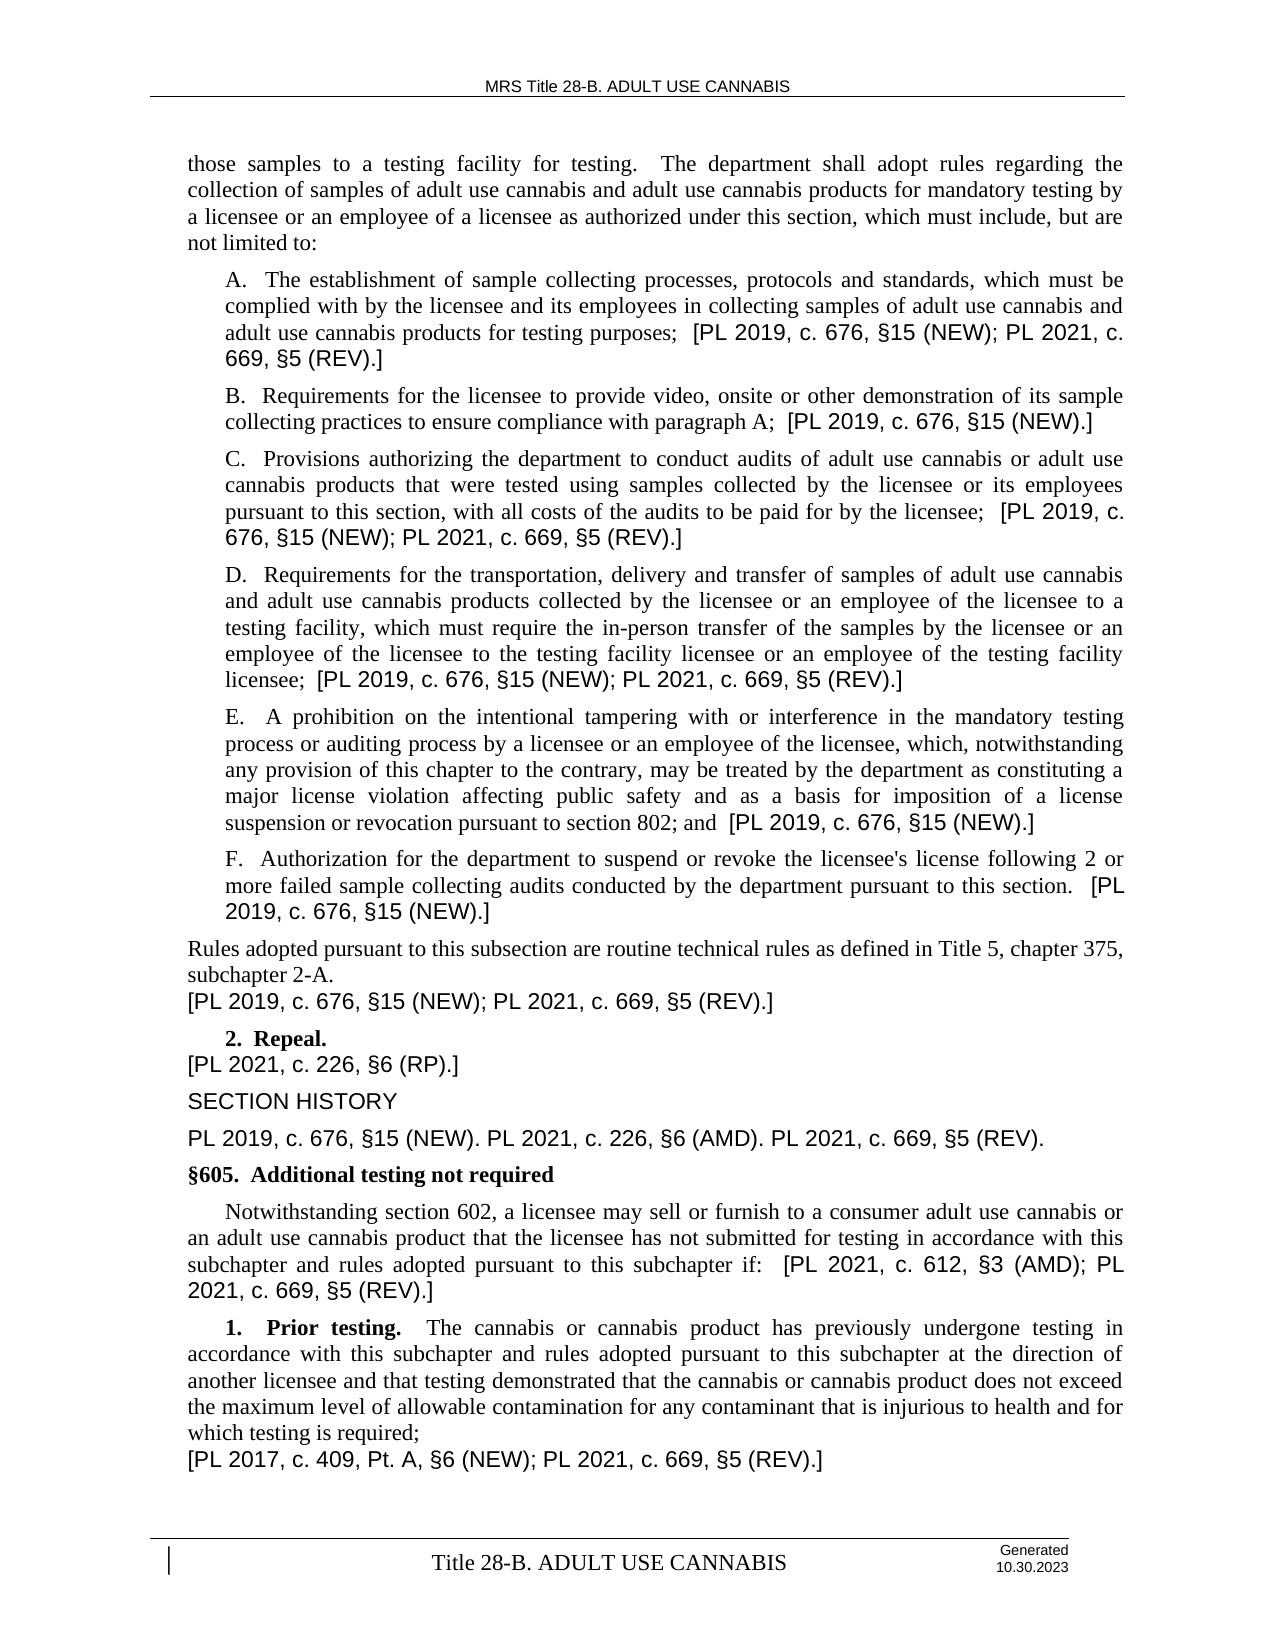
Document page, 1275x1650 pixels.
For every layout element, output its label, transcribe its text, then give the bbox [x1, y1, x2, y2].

text A. The establishment of sample collecting processes, protocols and standards, which must be complied with by the licensee and its employees in collecting samples of adult use cannabis and adult use cannabis products for testing purposes; [PL 2019, c. 676, §15 (NEW); PL 2021, c. 669, §5 (REV).] [225, 266, 1125, 371]
text Notwithstanding section 602, a licensee may sell or furnish to a consumer adult use cannabis or an adult use cannabis product that the licensee has not submitted for testing in accordance with this subchapter and rules adopted pursuant to this subchapter if: [PL 2021, c. 612, §3 (AMD); PL 2021, c. 669, §5 (REV).] [187, 1198, 1125, 1303]
text [PL 2019, c. 676, §15 (NEW); PL 2021, c. 669, §5 (REV).] [187, 988, 1125, 1014]
text SECTION HISTORY [187, 1088, 1125, 1114]
text §605. Additional testing not required [187, 1161, 1125, 1188]
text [187, 150, 1125, 255]
text 2. Repeal. [187, 1024, 1125, 1051]
text F. Authorization for the department to suspend or revoke the licensee's license following 2 or more failed sample collecting audits conducted by the department pursuant to this section. [PL 2019, c. 676, §15 (NEW).] [225, 846, 1125, 925]
text Rules adopted pursuant to this subsection are routine technical rules as defined in Title 5, chapter 375, subchapter 2‑A. [187, 935, 1125, 988]
text PL 2019, c. 676, §15 (NEW). PL 2021, c. 226, §6 (AMD). PL 2021, c. 669, §5 (REV). [187, 1124, 1125, 1151]
text E. A prohibition on the intentional tampering with or interference in the mandatory testing process or auditing process by a licensee or an employee of the licensee, which, notwithstanding any provision of this chapter to the contrary, may be treated by the department as constituting a major license violation affecting public safety and as a basis for imposition of a license suspension or revocation pursuant to section 802; and [PL 2019, c. 676, §15 (NEW).] [225, 703, 1125, 835]
text 1. Prior testing. The cannabis or cannabis product has previously undergone testing in accordance with this subchapter and rules adopted pursuant to this subchapter at the direction of another licensee and that testing demonstrated that the cannabis or cannabis product does not exceed the maximum level of allowable contamination for any contaminant that is injurious to health and for which testing is required; [187, 1314, 1125, 1446]
text [PL 2017, c. 409, Pt. A, §6 (NEW); PL 2021, c. 669, §5 (REV).] [187, 1446, 1125, 1472]
text [PL 2021, c. 226, §6 (RP).] [187, 1051, 1125, 1077]
text D. Requirements for the transportation, delivery and transfer of samples of adult use cannabis and adult use cannabis products collected by the licensee or an employee of the licensee to a testing facility, which must require the in-person transfer of the samples by the licensee or an employee of the licensee to the testing facility licensee or an employee of the testing facility licensee; [PL 2019, c. 676, §15 (NEW); PL 2021, c. 669, §5 (REV).] [225, 561, 1125, 693]
text C. Provisions authorizing the department to conduct audits of adult use cannabis or adult use cannabis products that were tested using samples collected by the licensee or its employees pursuant to this section, with all costs of the audits to be paid for by the licensee; [PL 2019, c. 676, §15 (NEW); PL 2021, c. 669, §5 (REV).] [225, 445, 1125, 551]
text B. Requirements for the licensee to provide video, onsite or other demonstration of its sample collecting practices to ensure compliance with paragraph A; [PL 2019, c. 676, §15 (NEW).] [225, 382, 1125, 434]
